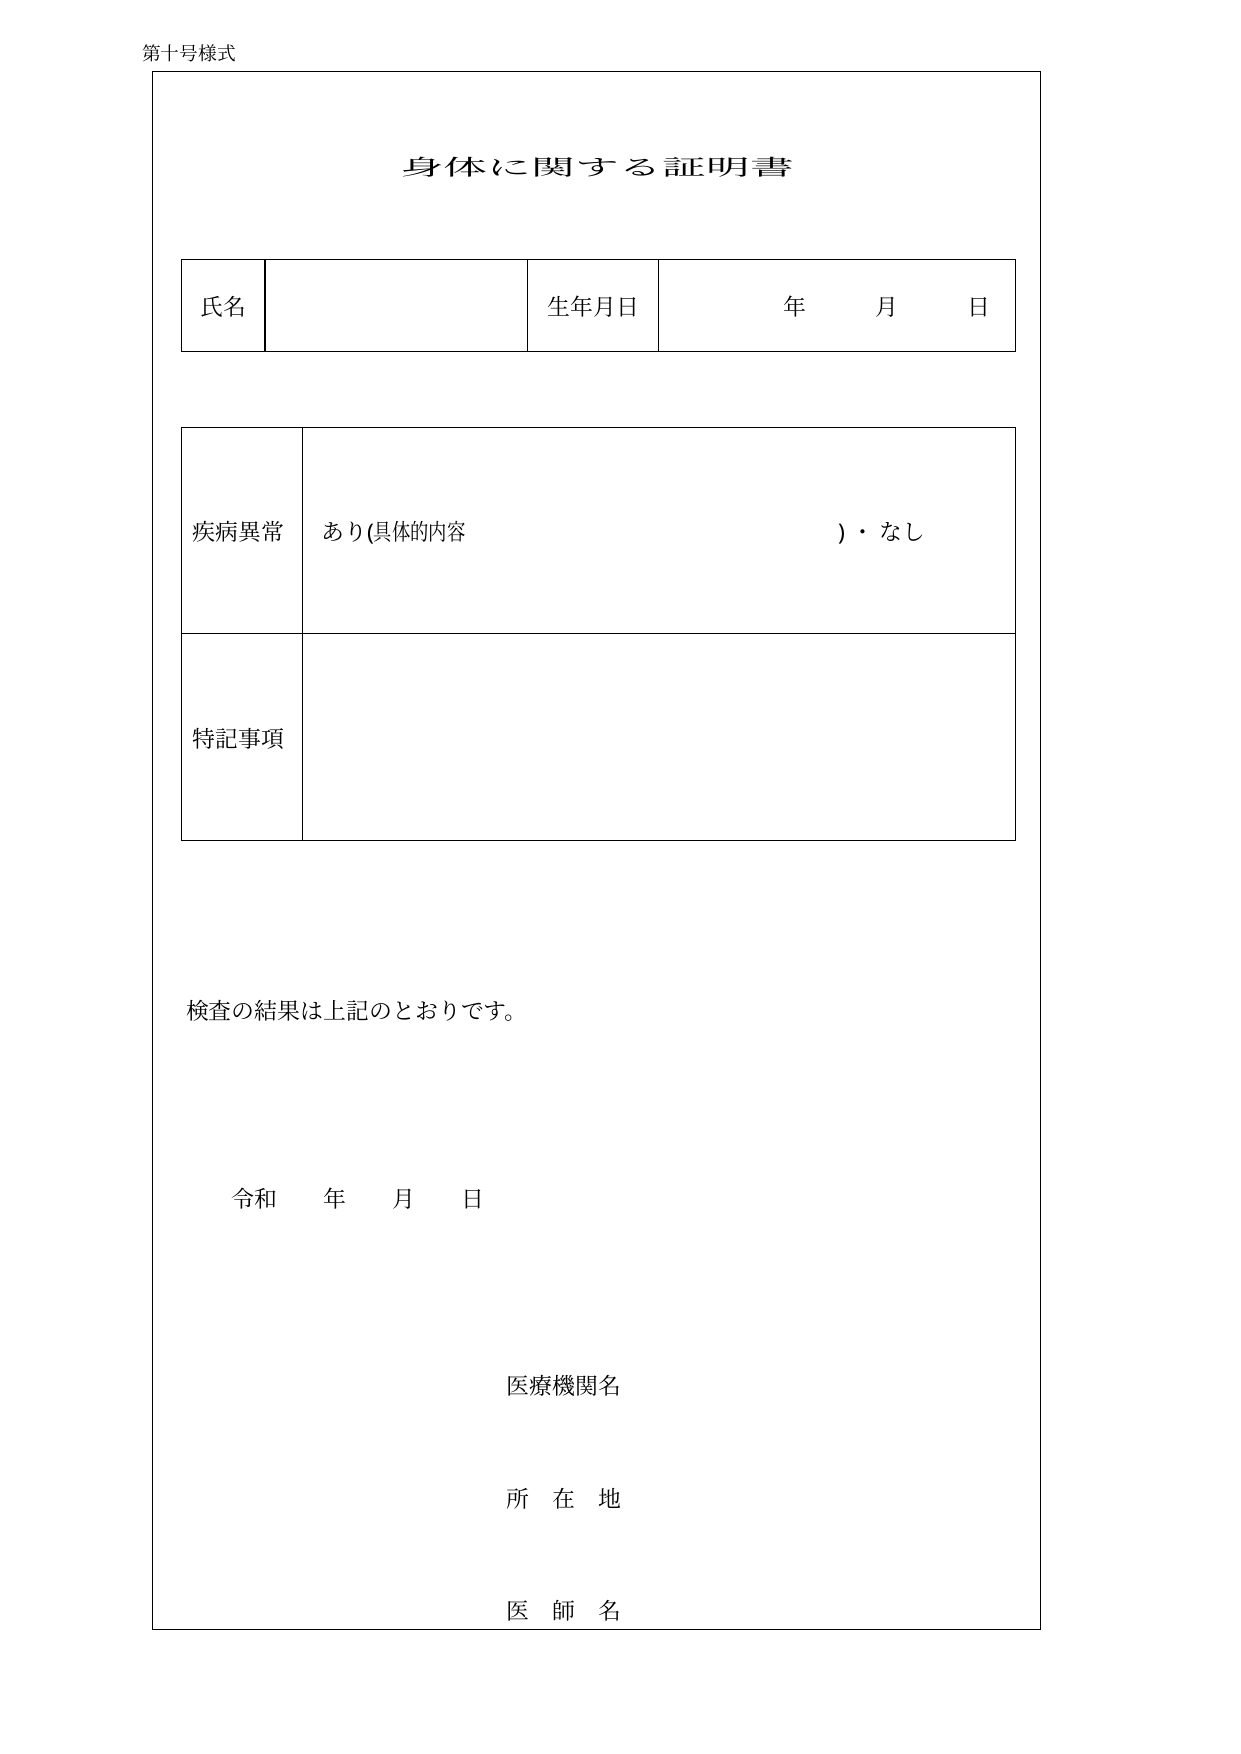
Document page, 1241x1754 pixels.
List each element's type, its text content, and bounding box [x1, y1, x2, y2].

text 第十号様式 [142, 33, 1205, 71]
table_header 身体に関する証明書 検査の結果は上記のとおりです。 令和 年 月 日 医療機関名 所 在 地 医 師 名 [153, 72, 1040, 1628]
